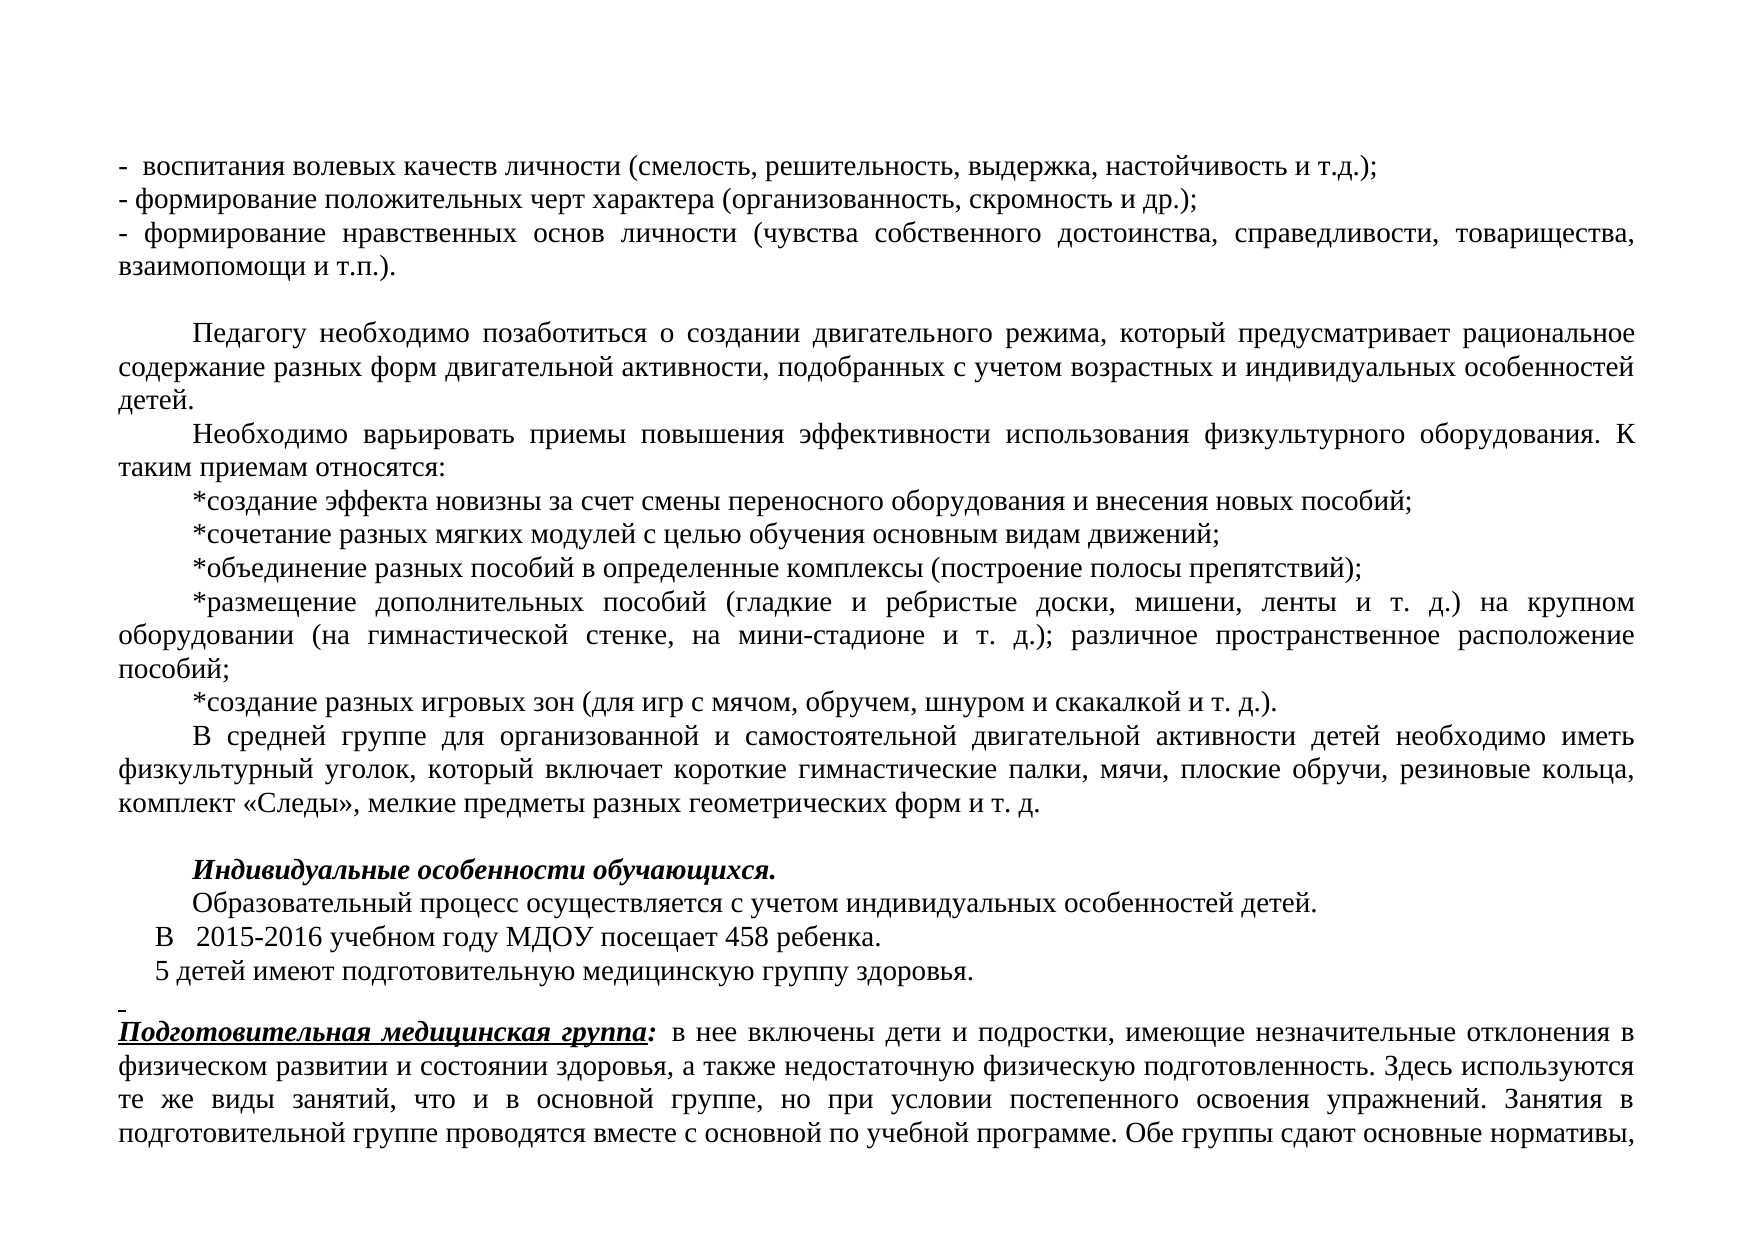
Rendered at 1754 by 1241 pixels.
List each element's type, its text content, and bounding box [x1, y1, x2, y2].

text 5 детей имеют подготовительную медицинскую группу здоровья. [118, 953, 1636, 986]
text *размещение дополнительных пособий (гладкие и ребристые доски, мишени, ленты и т. д.) на крупном оборудовании (на гимнастической стенке, на мини-стадионе и т. д.); различное пространственное расположение пособий; [118, 584, 1636, 684]
text - формирование положительных черт характера (организованность, скромность и др.); [118, 181, 1636, 215]
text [118, 1014, 1636, 1148]
text Образовательный процесс осуществляется с учетом индивидуальных особенностей детей. [118, 886, 1636, 919]
text В 2015-2016 учебном году МДОУ посещает 458 ребенка. [118, 919, 1636, 953]
text - воспитания волевых качеств личности (смелость, решительность, выдержка, настойчивость и т.д.); [118, 148, 1636, 181]
text *сочетание разных мягких модулей с целью обучения основным видам движений; [118, 517, 1636, 550]
text Необходимо варьировать приемы повышения эффективности использования физкультурного оборудования. К таким приемам относятся: [118, 416, 1636, 483]
text - формирование нравственных основ личности (чувства собственного достоинства, справедливости, товарищества, взаимопомощи и т.п.). [118, 215, 1636, 282]
text В средней группе для организованной и самостоятельной двигательной активности детей необходимо иметь физкультурный уголок, который включает короткие гимнастические палки, мячи, плоские обручи, резиновые кольца, комплект «Следы», мелкие предметы разных геометрических форм и т. д. [118, 718, 1636, 818]
text *объединение разных пособий в определенные комплексы (построение полосы препятствий); [118, 550, 1636, 584]
text Педагогу необходимо позаботиться о создании двигательного режима, который предусматривает рациональное содержание разных форм двигательной активности, подобранных с учетом возрастных и индивидуальных особенностей детей. [118, 315, 1636, 416]
text *создание эффекта новизны за счет смены переносного оборудования и внесения новых пособий; [118, 483, 1636, 517]
text Индивидуальные особенности обучающихся. [118, 852, 1636, 886]
text *создание разных игровых зон (для игр с мячом, обручем, шнуром и скакалкой и т. д.). [118, 684, 1636, 718]
